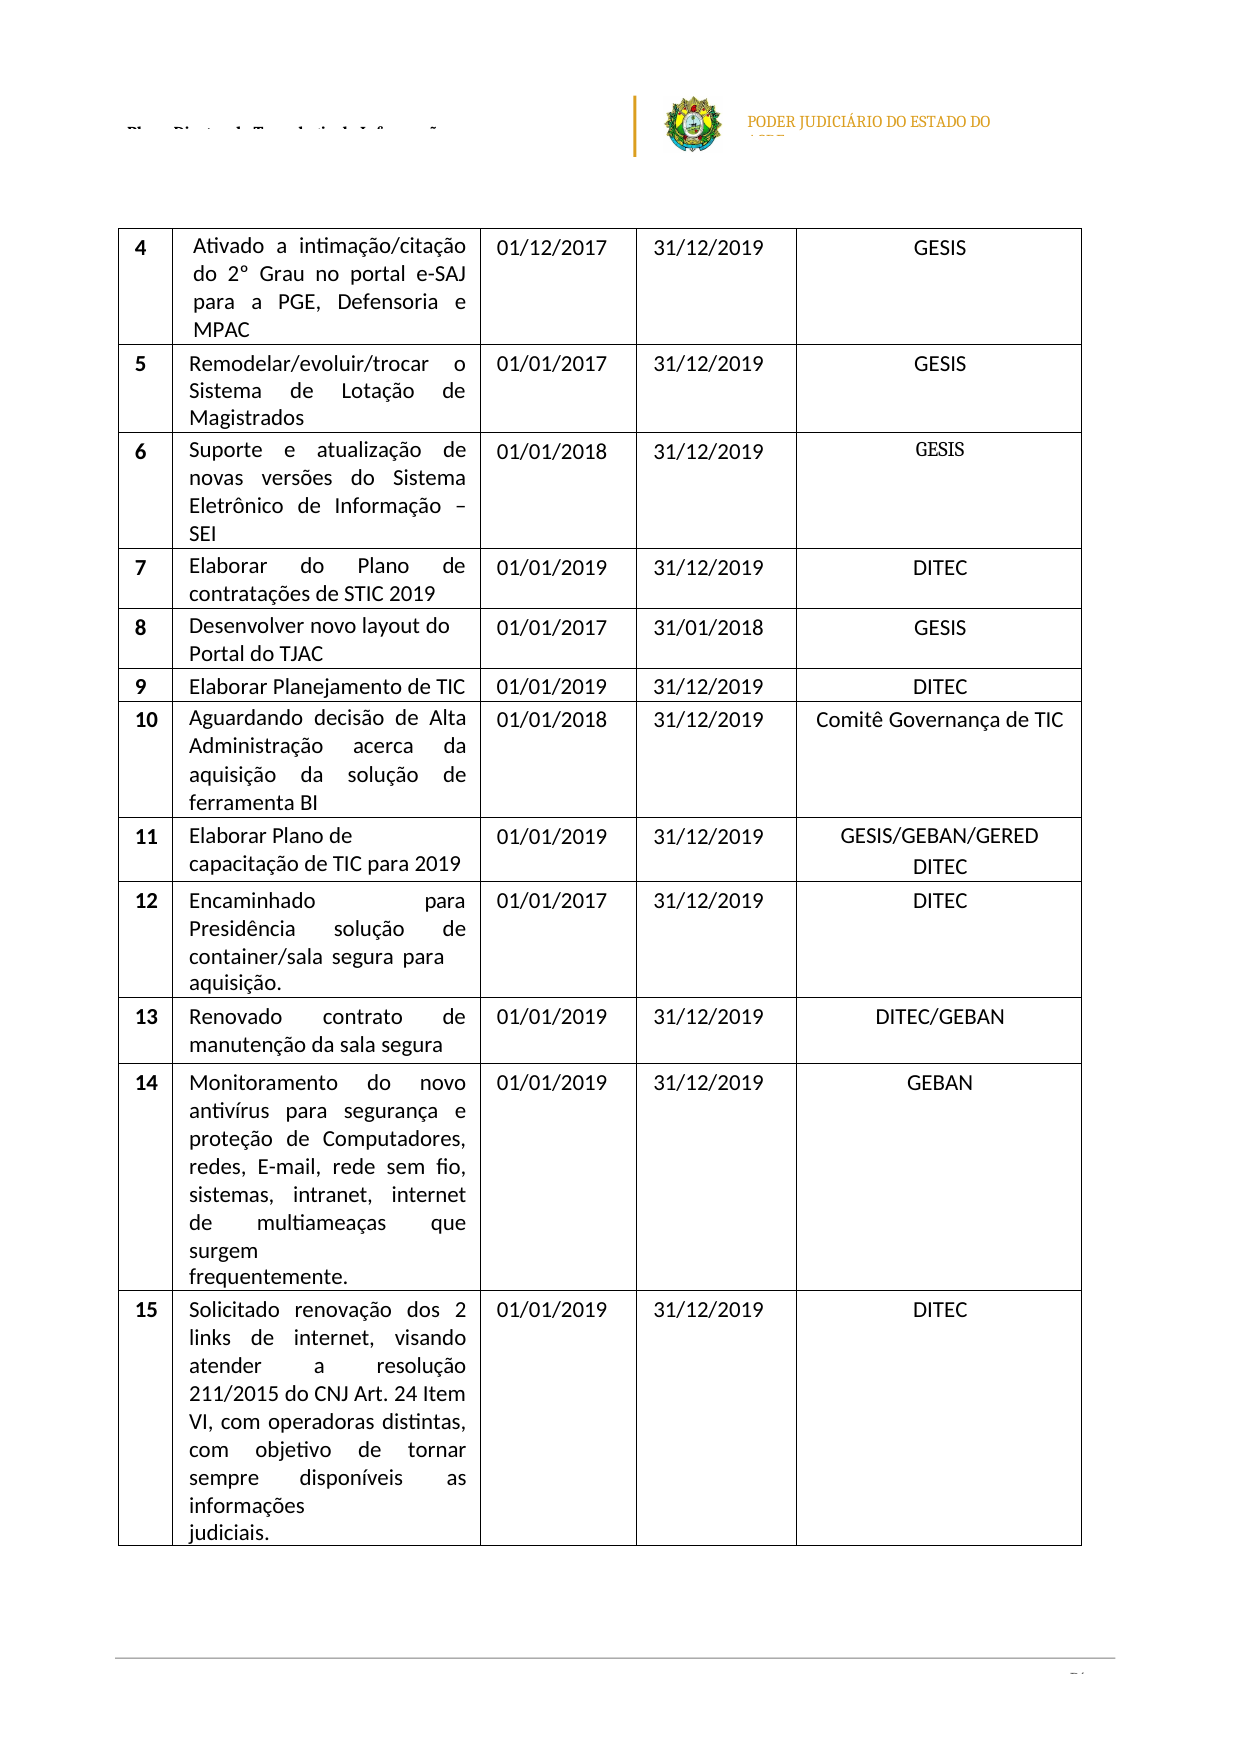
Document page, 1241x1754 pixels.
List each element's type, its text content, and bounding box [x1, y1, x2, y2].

table_header GESIS [797, 229, 1081, 344]
table_cell Aguardando decisão de Alta Administração acerca da aquisição da solução de ferramenta BI [173, 702, 480, 817]
table_cell Elaborar Plano de capacitação de TIC para 2019 [173, 818, 480, 881]
table_cell 31/12/2019 [637, 998, 796, 1063]
table_cell DITEC/GEBAN [797, 998, 1081, 1063]
table_cell 01/01/2017 [481, 882, 636, 997]
table_cell DITEC [797, 882, 1081, 997]
table_cell GESIS [797, 433, 1081, 548]
table_cell 01/01/2019 [481, 549, 636, 608]
table_cell 31/12/2019 [637, 1291, 796, 1545]
table_cell 01/01/2017 [481, 345, 636, 432]
table_cell GEBAN [797, 1064, 1081, 1290]
table_cell 01/01/2019 [481, 1064, 636, 1290]
table_cell Remodelar/evoluir/trocar o Sistema de Lotação de Magistrados [173, 345, 480, 432]
table_cell 31/12/2019 [637, 345, 796, 432]
table_cell 12 [119, 882, 172, 997]
table_header 4 [119, 229, 172, 344]
table_cell 01/01/2018 [481, 433, 636, 548]
table_header 31/12/2019 [637, 229, 796, 344]
table_cell Elaborar Planejamento de TIC [173, 669, 480, 701]
table_cell 9 [119, 669, 172, 701]
table_cell DITEC [797, 669, 1081, 701]
table_cell 01/01/2018 [481, 702, 636, 817]
table_cell 31/12/2019 [637, 669, 796, 701]
table_cell Suporte e atualização de novas versões do Sistema Eletrônico de Informação – SEI [173, 433, 480, 548]
table_cell 31/01/2018 [637, 609, 796, 668]
table_cell 01/01/2019 [481, 818, 636, 881]
table_cell Encaminhado para Presidência solução de container/sala segura para aquisição. [173, 882, 480, 997]
table_cell GESIS [797, 609, 1081, 668]
table_cell Monitoramento do novo antivírus para segurança e proteção de Computadores, redes, E-mail, rede sem fio, sistemas, intranet, internet de multiameaças que surgem frequentemente. [173, 1064, 480, 1290]
table_cell 10 [119, 702, 172, 817]
table_cell 5 [119, 345, 172, 432]
table_cell 7 [119, 549, 172, 608]
table_cell 13 [119, 998, 172, 1063]
table_cell Comitê Governança de TIC [797, 702, 1081, 817]
table_cell 14 [119, 1064, 172, 1290]
table_cell 15 [119, 1291, 172, 1545]
table_cell 01/01/2019 [481, 998, 636, 1063]
table_cell 01/01/2019 [481, 669, 636, 701]
table_cell GESIS/GEBAN/GERED DITEC [797, 818, 1081, 881]
picture [663, 96, 723, 153]
table_cell 01/01/2019 [481, 1291, 636, 1545]
table_cell 31/12/2019 [637, 433, 796, 548]
table_header Ativado a intimação/citação do 2º Grau no portal e-SAJ para a PGE, Defensoria e MPAC [173, 229, 480, 344]
table_cell 8 [119, 609, 172, 668]
table_cell 31/12/2019 [637, 702, 796, 817]
table_cell DITEC [797, 1291, 1081, 1545]
table_cell 6 [119, 433, 172, 548]
table_header 01/12/2017 [481, 229, 636, 344]
table_cell Elaborar do Plano de contratações de STIC 2019 [173, 549, 480, 608]
table_cell 31/12/2019 [637, 882, 796, 997]
table_cell Renovado contrato de manutenção da sala segura [173, 998, 480, 1063]
table_cell 11 [119, 818, 172, 881]
table_cell 31/12/2019 [637, 1064, 796, 1290]
table_cell DITEC [797, 549, 1081, 608]
table_cell 31/12/2019 [637, 818, 796, 881]
table_cell 01/01/2017 [481, 609, 636, 668]
table_cell GESIS [797, 345, 1081, 432]
table_cell Solicitado renovação dos 2 links de internet, visando atender a resolução 211/2015 do CNJ Art. 24 Item VI, com operadoras distintas, com objetivo de tornar sempre disponíveis as informações judiciais. [173, 1291, 480, 1545]
table_cell 31/12/2019 [637, 549, 796, 608]
table_cell Desenvolver novo layout do Portal do TJAC [173, 609, 480, 668]
